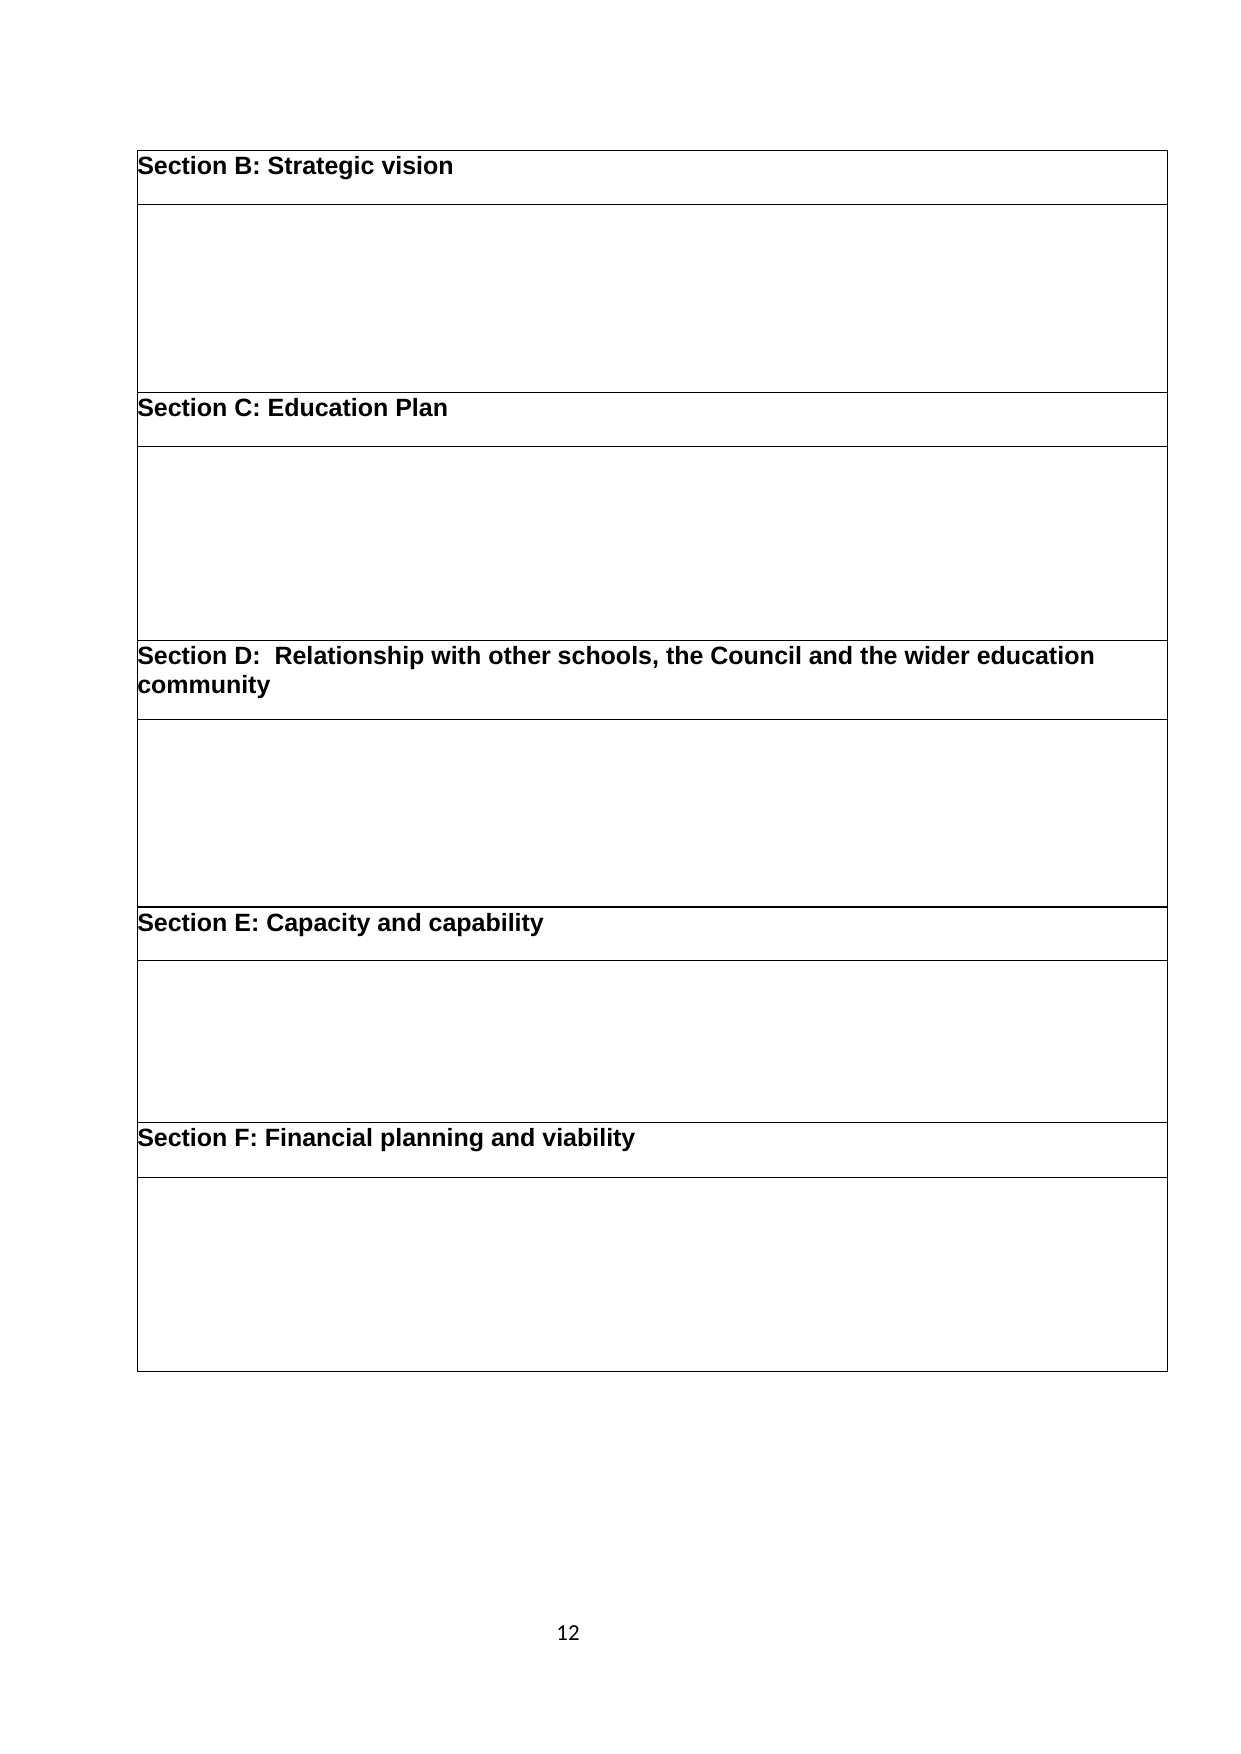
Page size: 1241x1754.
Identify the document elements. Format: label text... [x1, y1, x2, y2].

table_cell Section C: Education Plan [138, 393, 1167, 446]
table_cell [138, 720, 1167, 906]
table_cell [138, 205, 1167, 392]
table_cell [138, 1178, 1167, 1371]
table_cell Section D: Relationship with other schools, the Council and the wider education community [138, 641, 1167, 718]
table_cell Section F: Financial planning and viability [138, 1123, 1167, 1177]
table_cell [138, 447, 1167, 640]
table_header Section B: Strategic vision [138, 151, 1167, 204]
table_cell Section E: Capacity and capability [138, 908, 1167, 960]
table_cell [138, 961, 1167, 1122]
